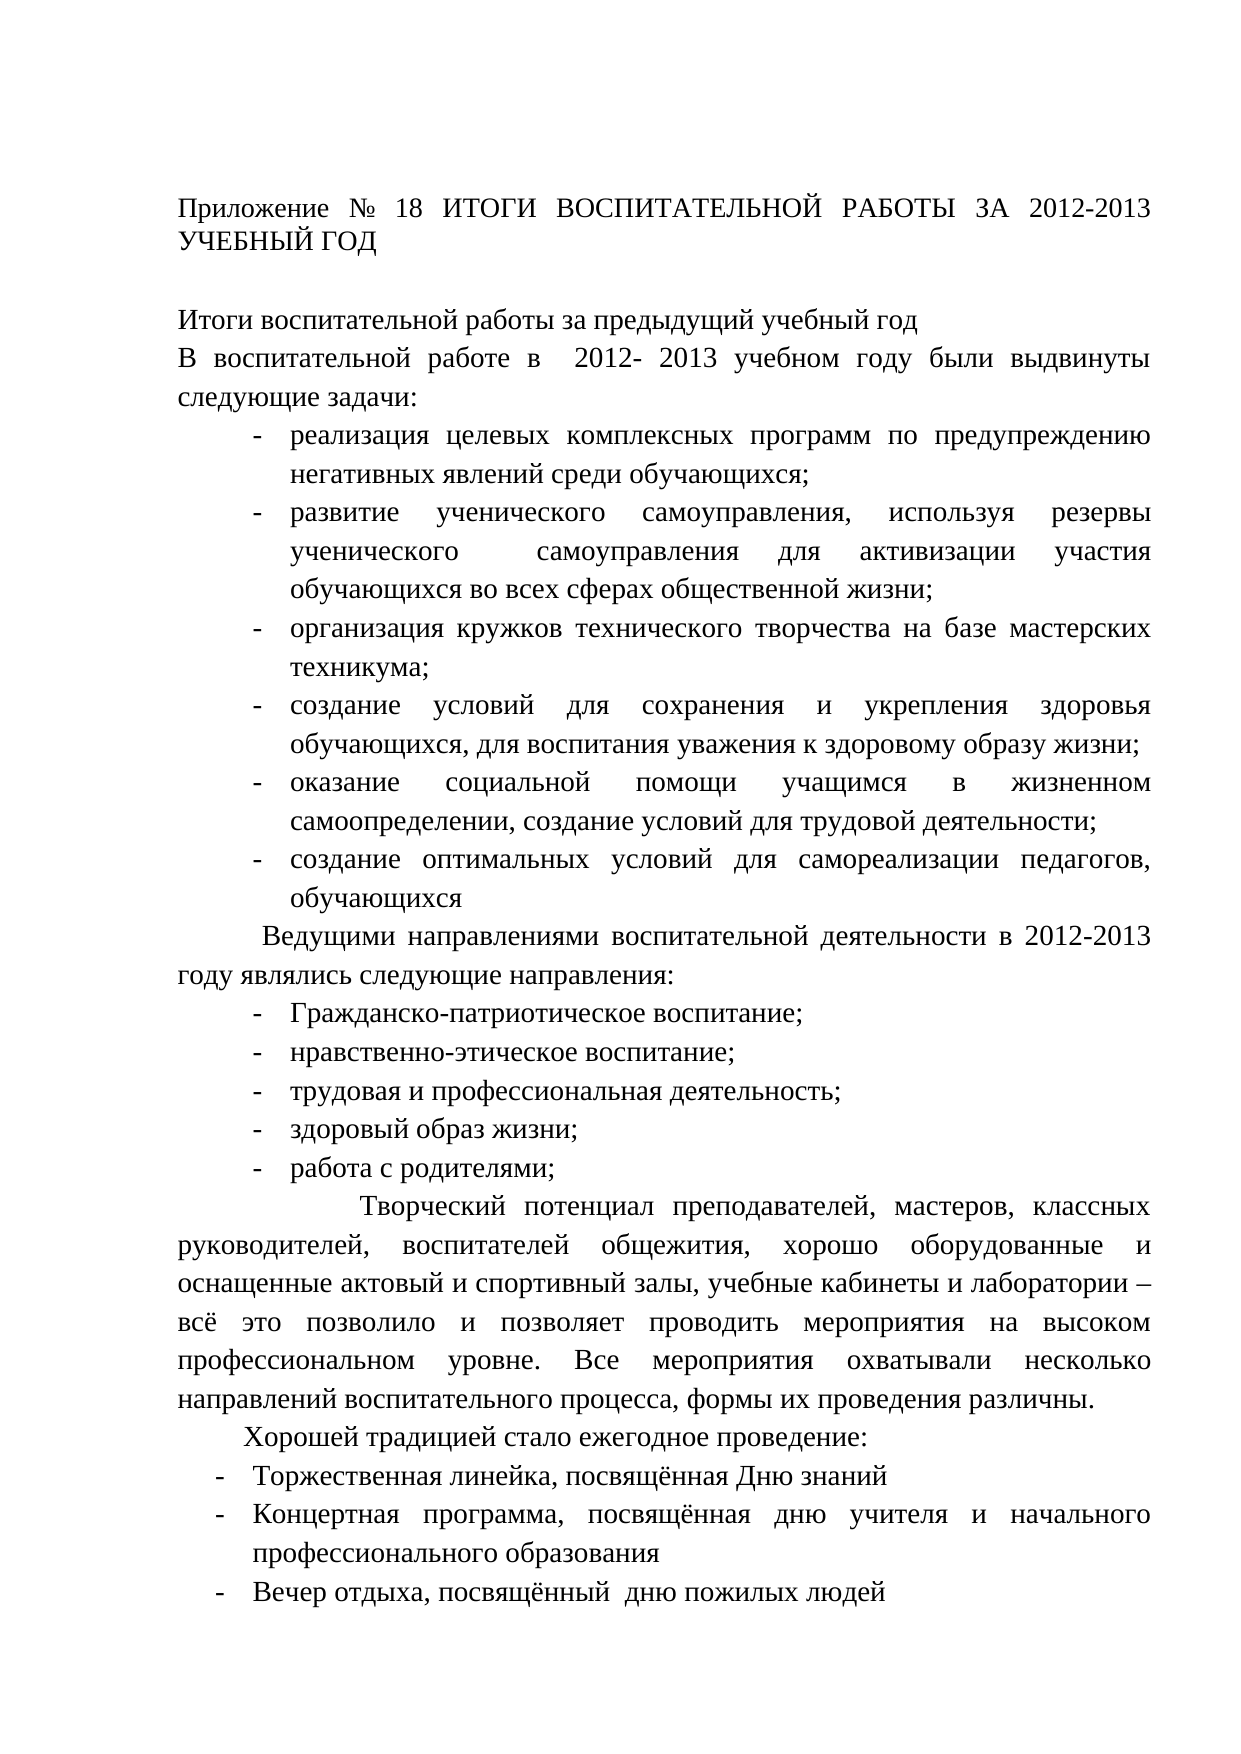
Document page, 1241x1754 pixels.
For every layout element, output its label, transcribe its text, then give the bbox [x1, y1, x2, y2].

text Хорошей традицией стало ежегодное проведение: [177, 1419, 1152, 1453]
list Концертная программа, посвящённая дню учителя и начального профессионального образования [215, 1497, 1152, 1569]
list здоровый образ жизни; [252, 1111, 1152, 1145]
list создание условий для сохранения и укрепления здоровья обучающихся, для воспитания уважения к здоровому образу жизни; [252, 687, 1152, 759]
list организация кружков технического творчества на базе мастерских техникума; [252, 610, 1152, 682]
list развитие ученического самоуправления, используя резервы ученического самоуправления для активизации участия обучающихся во всех сферах общественной жизни; [252, 494, 1152, 605]
list трудовая и профессиональная деятельность; [252, 1073, 1152, 1106]
list создание оптимальных условий для самореализации педагогов, обучающихся [252, 841, 1152, 913]
list оказание социальной помощи учащимся в жизненном самоопределении, создание условий для трудовой деятельности; [252, 764, 1152, 836]
text Приложение № 18 ИТОГИ ВОСПИТАТЕЛЬНОЙ РАБОТЫ ЗА 2012-2013 УЧЕБНЫЙ ГОД [177, 191, 1152, 257]
text Итоги воспитательной работы за предыдущий учебный год [177, 302, 1152, 335]
list работа с родителями; [252, 1150, 1152, 1183]
list Торжественная линейка, посвящённая Дню знаний [215, 1458, 1152, 1492]
list нравственно-этическое воспитание; [252, 1034, 1152, 1068]
text Ведущими направлениями воспитательной деятельности в 2012-2013 году являлись следующие направления: [177, 918, 1152, 991]
list реализация целевых комплексных программ по предупреждению негативных явлений среди обучающихся; [252, 417, 1152, 489]
text Творческий потенциал преподавателей, мастеров, классных руководителей, воспитателей общежития, хорошо оборудованные и оснащенные актовый и спортивный залы, учебные кабинеты и лаборатории – всё это позволило и позволяет проводить мероприятия на высоком профессиональном уровне. Все мероприятия охватывали несколько направлений воспитательного процесса, формы их проведения различны. [177, 1188, 1152, 1414]
text В воспитательной работе в 2012- 2013 учебном году были выдвинуты следующие задачи: [177, 340, 1152, 412]
list Вечер отдыха, посвящённый дню пожилых людей [215, 1574, 1152, 1607]
list Гражданско-патриотическое воспитание; [252, 996, 1152, 1029]
